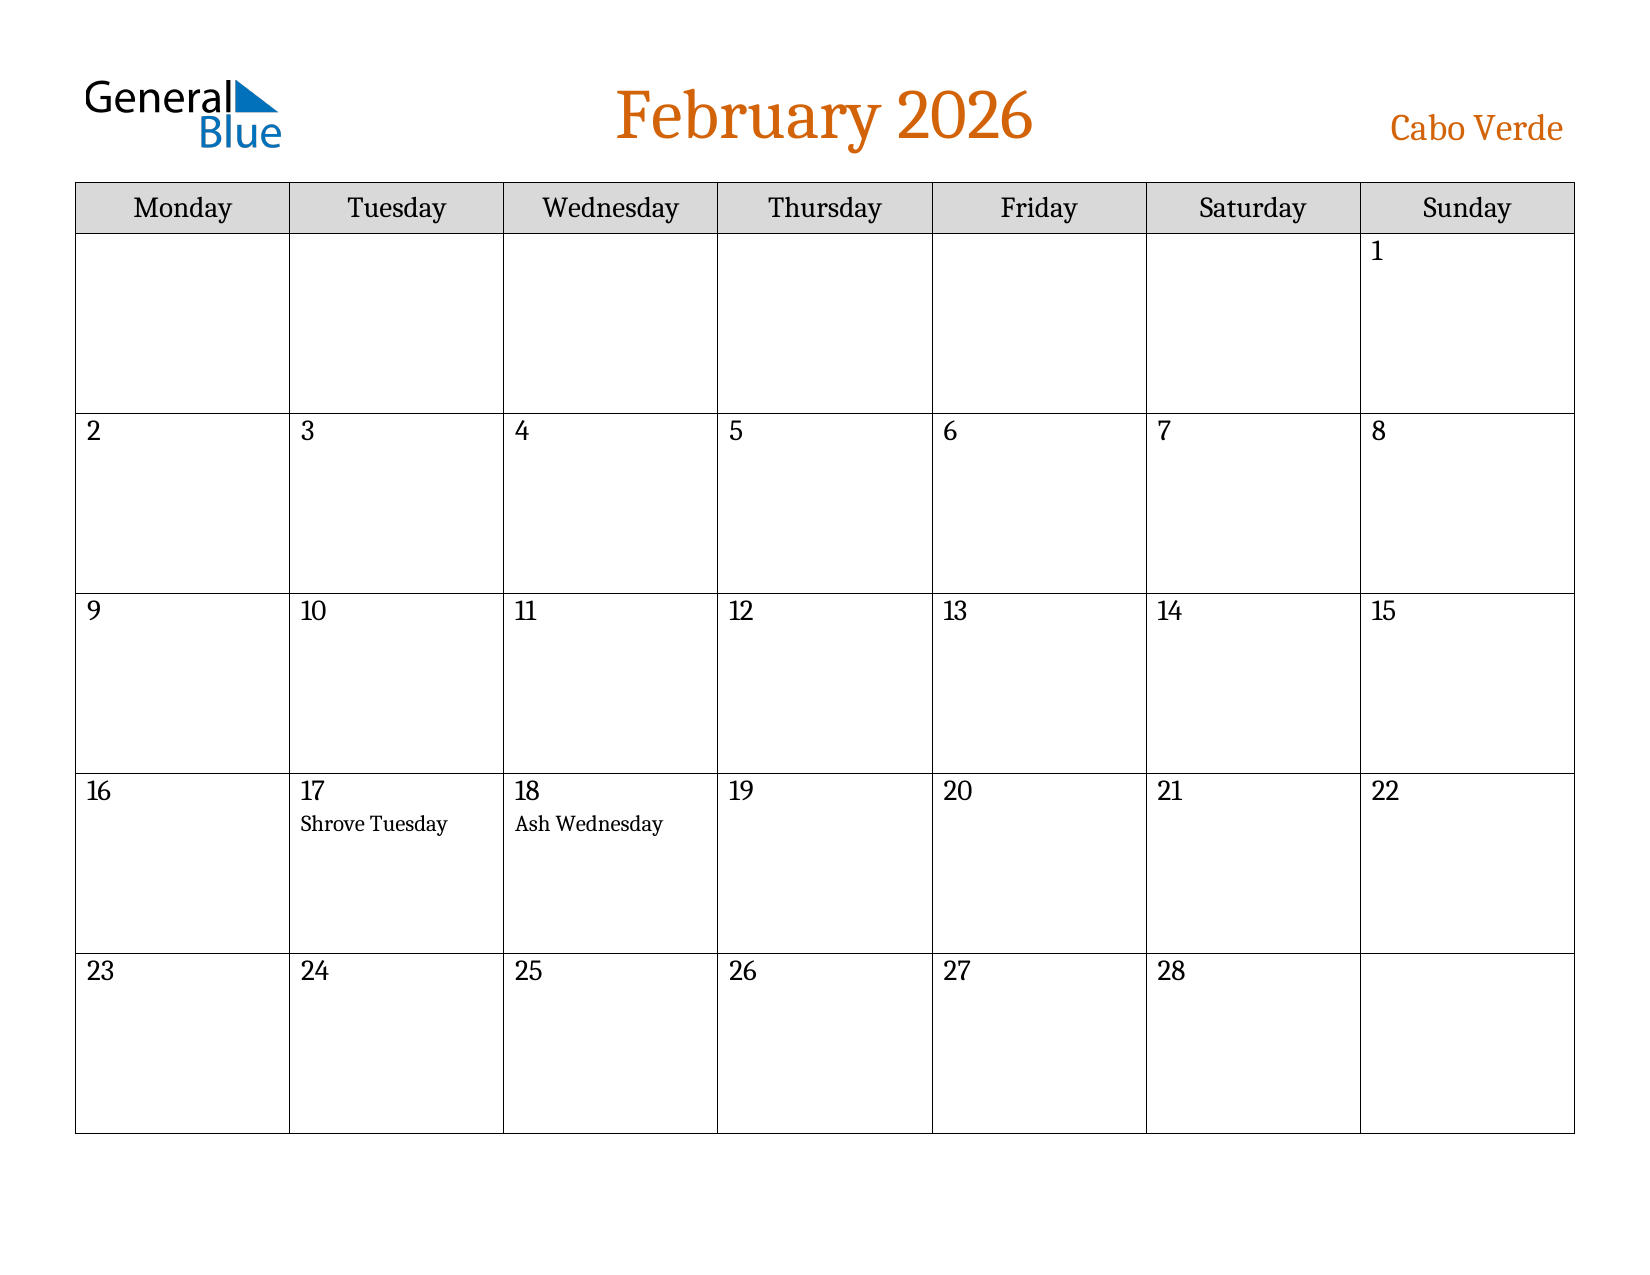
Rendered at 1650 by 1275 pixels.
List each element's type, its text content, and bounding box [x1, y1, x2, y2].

table_cell 1 [1361, 234, 1574, 270]
table_cell 17 [290, 774, 503, 810]
table_cell [76, 990, 289, 1133]
table_cell [1147, 270, 1360, 413]
table_cell 11 [504, 594, 717, 630]
table_cell Wednesday [504, 183, 717, 233]
table_cell 23 [76, 954, 289, 990]
table_cell [718, 990, 932, 1133]
table_cell 4 [504, 414, 717, 450]
table_cell [1361, 990, 1574, 1133]
table_cell 5 [718, 414, 932, 450]
table_cell 20 [933, 774, 1146, 810]
table_cell [290, 450, 503, 593]
table_cell [290, 630, 503, 773]
table_cell Sunday [1361, 183, 1574, 233]
table_cell [1147, 990, 1360, 1133]
table_cell 9 [76, 594, 289, 630]
table_cell [933, 810, 1146, 953]
picture [86, 80, 281, 148]
table_cell [1147, 810, 1360, 953]
table_cell [290, 270, 503, 413]
table_cell [718, 450, 932, 593]
table_cell [1361, 954, 1574, 990]
table_cell 14 [1147, 594, 1360, 630]
table_cell [76, 270, 289, 413]
table_header February 2026 [504, 75, 1146, 182]
table_cell 10 [290, 594, 503, 630]
table_cell 8 [1361, 414, 1574, 450]
table_cell 2 [76, 414, 289, 450]
table_cell [1147, 450, 1360, 593]
table_cell [76, 810, 289, 953]
table_cell 22 [1361, 774, 1574, 810]
table_cell [933, 630, 1146, 773]
table_header Cabo Verde [1146, 75, 1574, 182]
table_cell Friday [933, 183, 1146, 233]
table_cell [290, 234, 503, 270]
table_cell Shrove Tuesday [290, 810, 503, 953]
table_cell 27 [933, 954, 1146, 990]
table_cell [1361, 270, 1574, 413]
table_cell [718, 234, 932, 270]
table_cell 26 [718, 954, 932, 990]
table_cell 15 [1361, 594, 1574, 630]
table_cell [718, 270, 932, 413]
table_cell [76, 630, 289, 773]
table_cell Thursday [718, 183, 932, 233]
table_cell [504, 990, 717, 1133]
table_cell [290, 990, 503, 1133]
table_cell [1147, 630, 1360, 773]
table_cell 3 [290, 414, 503, 450]
table_cell 16 [76, 774, 289, 810]
table_cell [933, 234, 1146, 270]
table_cell [933, 270, 1146, 413]
table_cell 24 [290, 954, 503, 990]
table_cell [1361, 630, 1574, 773]
table_cell [504, 270, 717, 413]
table_cell [504, 234, 717, 270]
table_cell 19 [718, 774, 932, 810]
table_cell Ash Wednesday [504, 810, 717, 953]
table_cell Tuesday [290, 183, 503, 233]
table_cell [504, 450, 717, 593]
table_cell 21 [1147, 774, 1360, 810]
table_cell [1147, 234, 1360, 270]
table_cell [1361, 810, 1574, 953]
table_cell 6 [933, 414, 1146, 450]
table_cell Saturday [1147, 183, 1360, 233]
table_cell [76, 450, 289, 593]
table_cell 28 [1147, 954, 1360, 990]
table_cell [718, 630, 932, 773]
table_cell [1361, 450, 1574, 593]
table_cell 13 [933, 594, 1146, 630]
table_cell [933, 990, 1146, 1133]
table_header [76, 75, 503, 182]
table_cell [76, 234, 289, 270]
table_cell Monday [76, 183, 289, 233]
table_cell [933, 450, 1146, 593]
table_cell 12 [718, 594, 932, 630]
table_cell 18 [504, 774, 717, 810]
table_cell 7 [1147, 414, 1360, 450]
table_cell [718, 810, 932, 953]
table_cell [504, 630, 717, 773]
table_cell 25 [504, 954, 717, 990]
